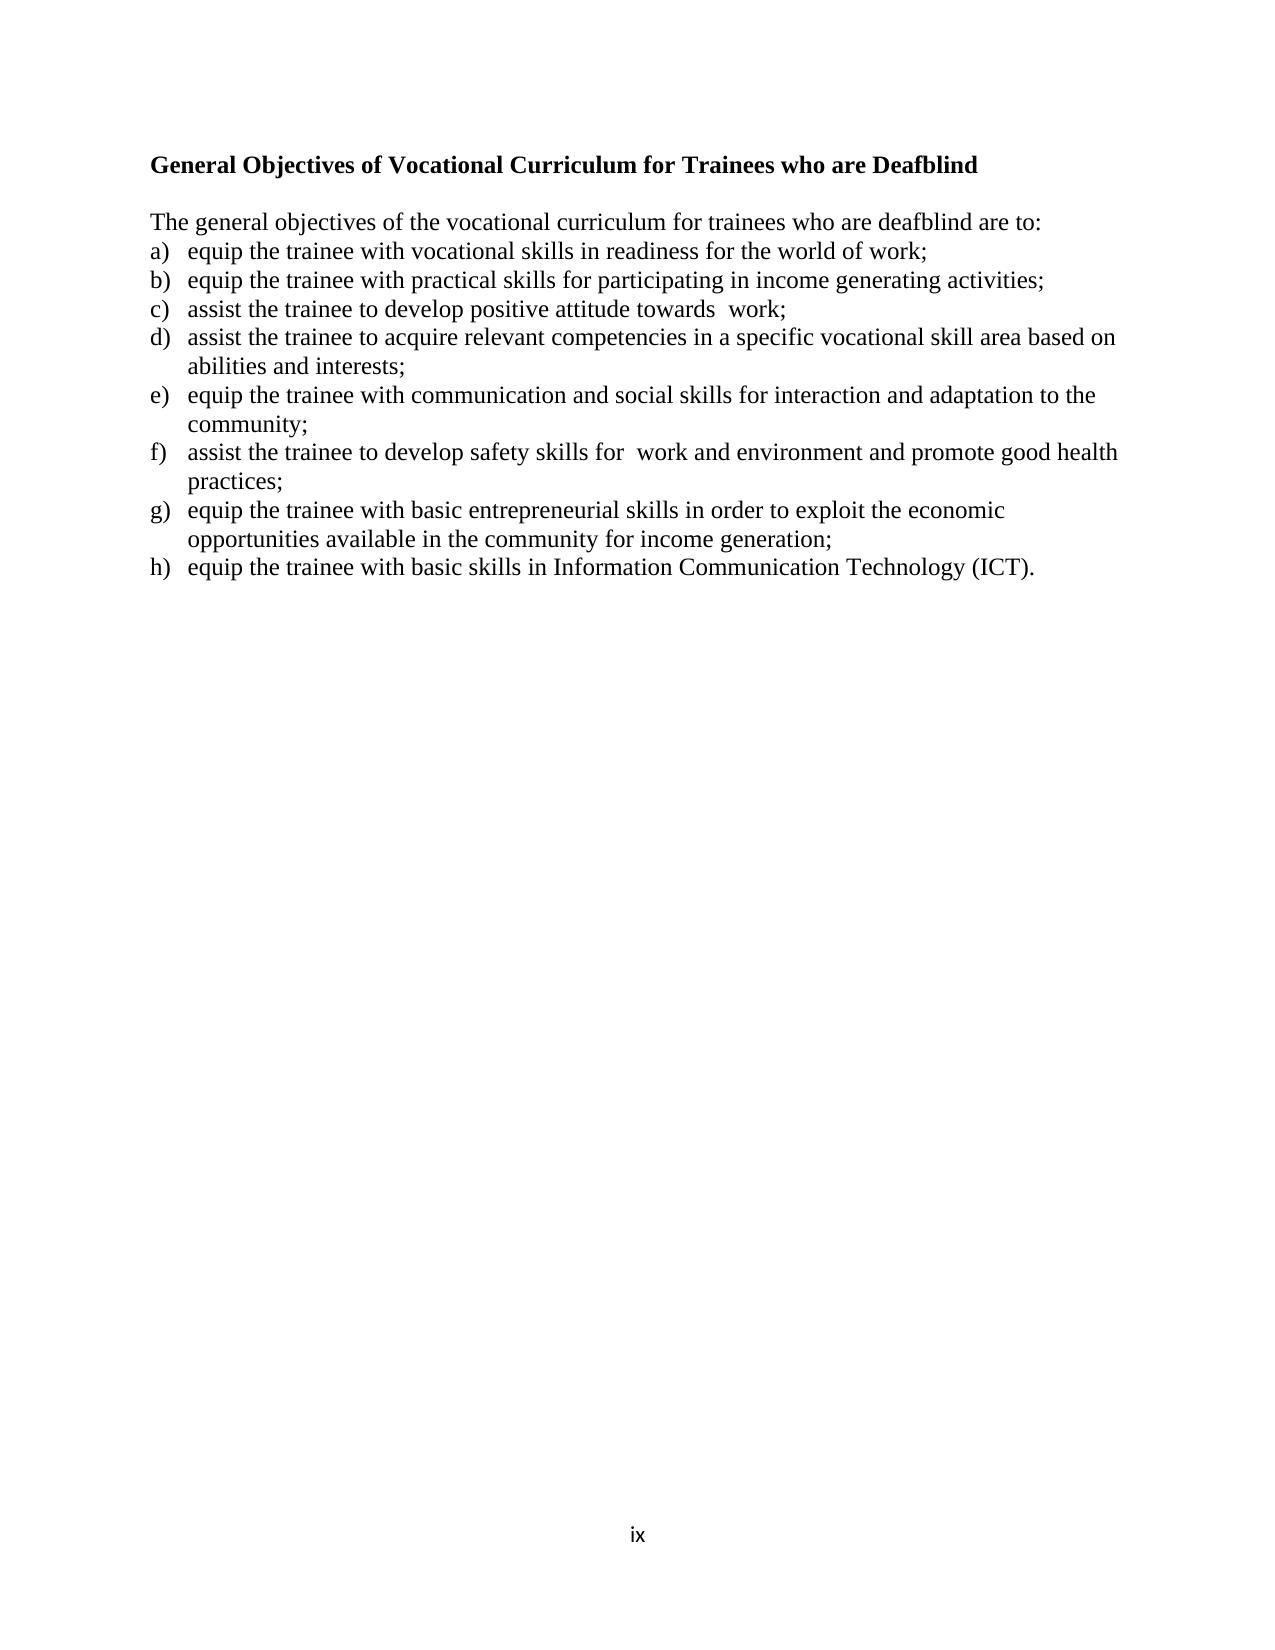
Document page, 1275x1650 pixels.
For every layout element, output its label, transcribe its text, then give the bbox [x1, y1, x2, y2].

list equip the trainee with vocational skills in readiness for the world of work; [150, 236, 1125, 265]
list equip the trainee with practical skills for participating in income generating activities; [150, 265, 1125, 294]
list equip the trainee with basic entrepreneurial skills in order to exploit the economic opportunities available in the community for income generation; [150, 495, 1125, 552]
list equip the trainee with basic skills in Information Communication Technology (ICT). [150, 552, 1125, 581]
text General Objectives of Vocational Curriculum for Trainees who are Deafblind [150, 150, 1125, 179]
list equip the trainee with communication and social skills for interaction and adaptation to the community; [150, 380, 1125, 437]
list assist the trainee to develop safety skills for work and environment and promote good health practices; [150, 437, 1125, 495]
text The general objectives of the vocational curriculum for trainees who are deafblind are to: [150, 207, 1125, 236]
list assist the trainee to acquire relevant competencies in a specific vocational skill area based on abilities and interests; [150, 322, 1125, 380]
list assist the trainee to develop positive attitude towards work; [150, 294, 1125, 322]
